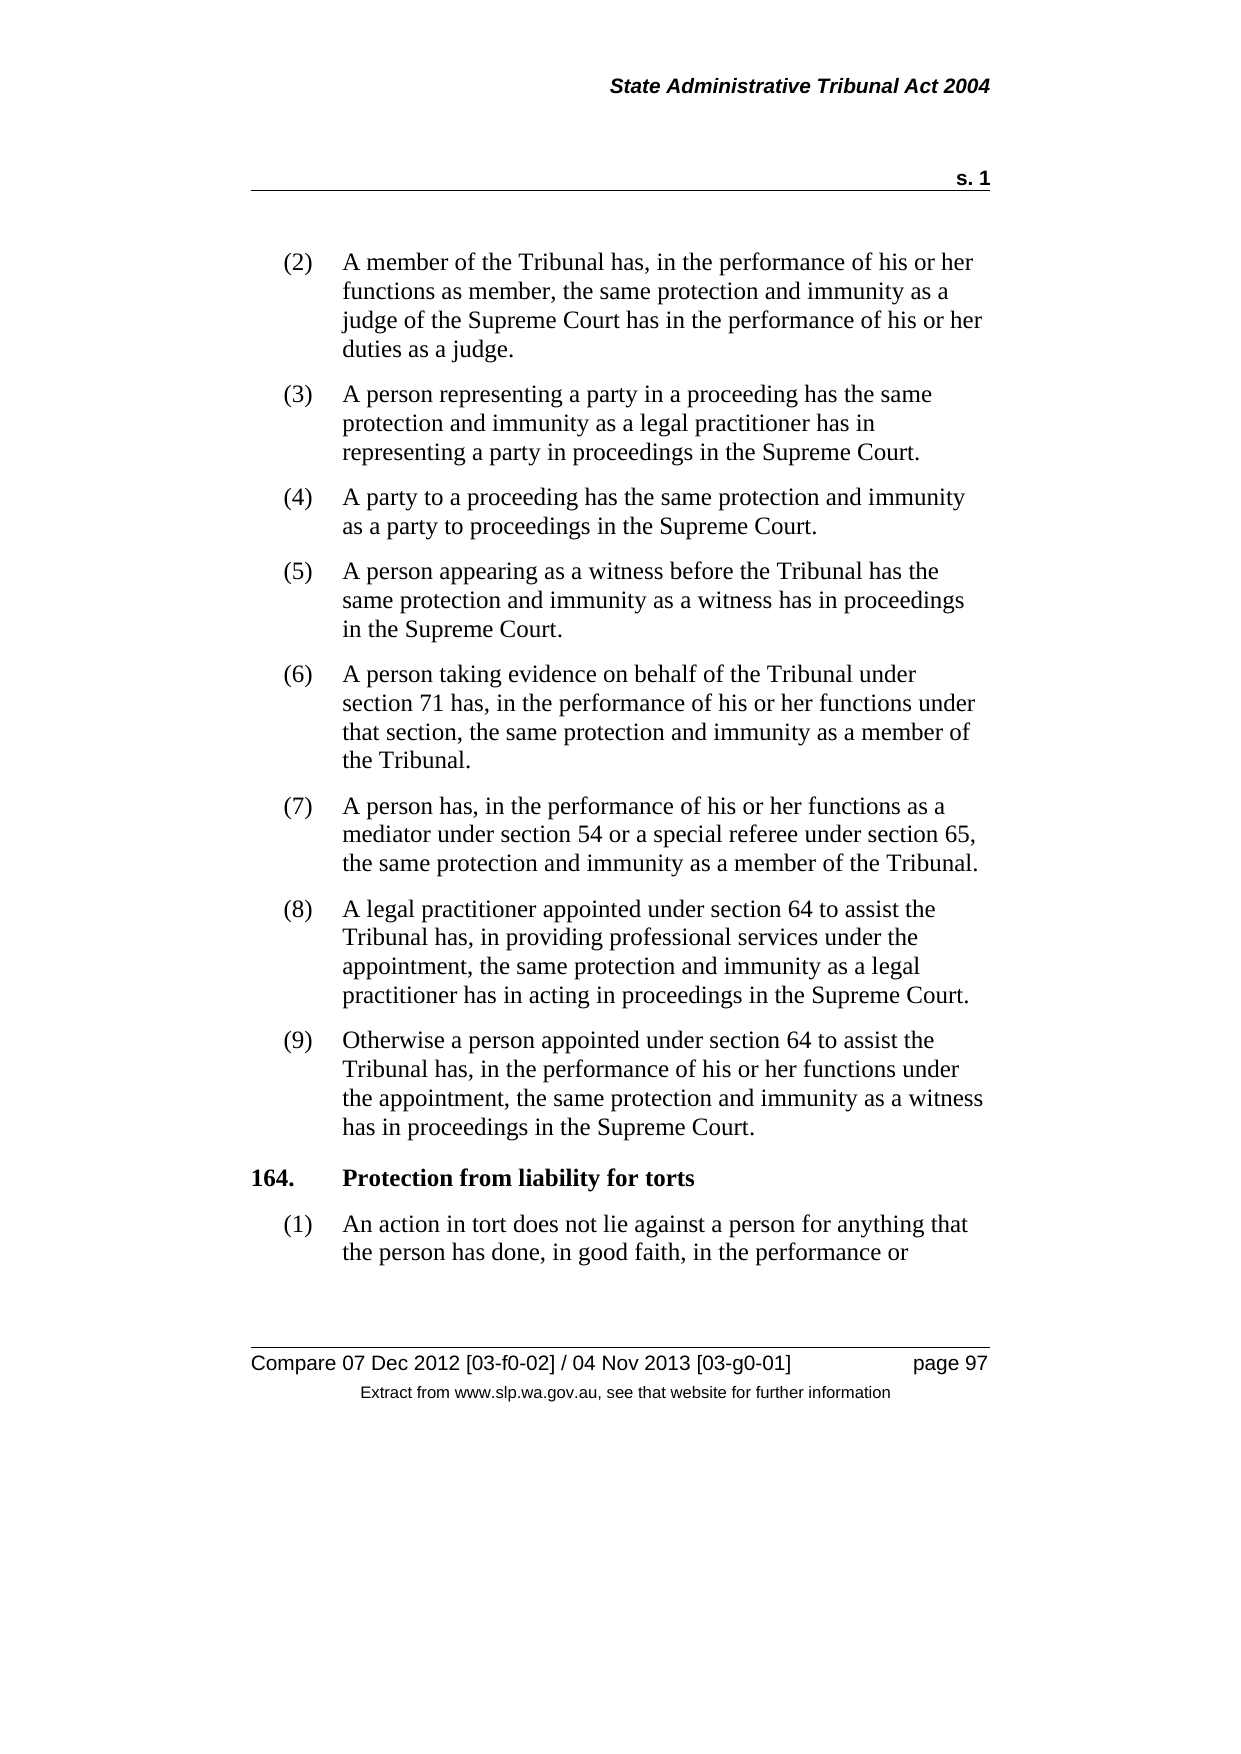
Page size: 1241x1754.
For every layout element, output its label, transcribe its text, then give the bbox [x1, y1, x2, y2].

subtitle 164. Protection from liability for torts [251, 1163, 990, 1192]
text (8) A legal practitioner appointed under section 64 to assist the Tribunal has, in providing professional services under the appointment, the same protection and immunity as a legal practitioner has in acting in proceedings in the Supreme Court. [251, 894, 990, 1009]
text (9) Otherwise a person appointed under section 64 to assist the Tribunal has, in the performance of his or her functions under the appointment, the same protection and immunity as a witness has in proceedings in the Supreme Court. [251, 1025, 990, 1140]
text (6) A person taking evidence on behalf of the Tribunal under section 71 has, in the performance of his or her functions under that section, the same protection and immunity as a member of the Tribunal. [251, 659, 990, 774]
text (3) A person representing a party in a proceeding has the same protection and immunity as a legal practitioner has in representing a party in proceedings in the Supreme Court. [251, 379, 990, 465]
text (7) A person has, in the performance of his or her functions as a mediator under section 54 or a special referee under section 65, the same protection and immunity as a member of the Tribunal. [251, 791, 990, 877]
text (5) A person appearing as a witness before the Tribunal has the same protection and immunity as a witness has in proceedings in the Supreme Court. [251, 556, 990, 642]
text (2) A member of the Tribunal has, in the performance of his or her functions as member, the same protection and immunity as a judge of the Supreme Court has in the performance of his or her duties as a judge. [251, 247, 990, 362]
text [251, 1209, 990, 1266]
text (4) A party to a proceeding has the same protection and immunity as a party to proceedings in the Supreme Court. [251, 482, 990, 539]
